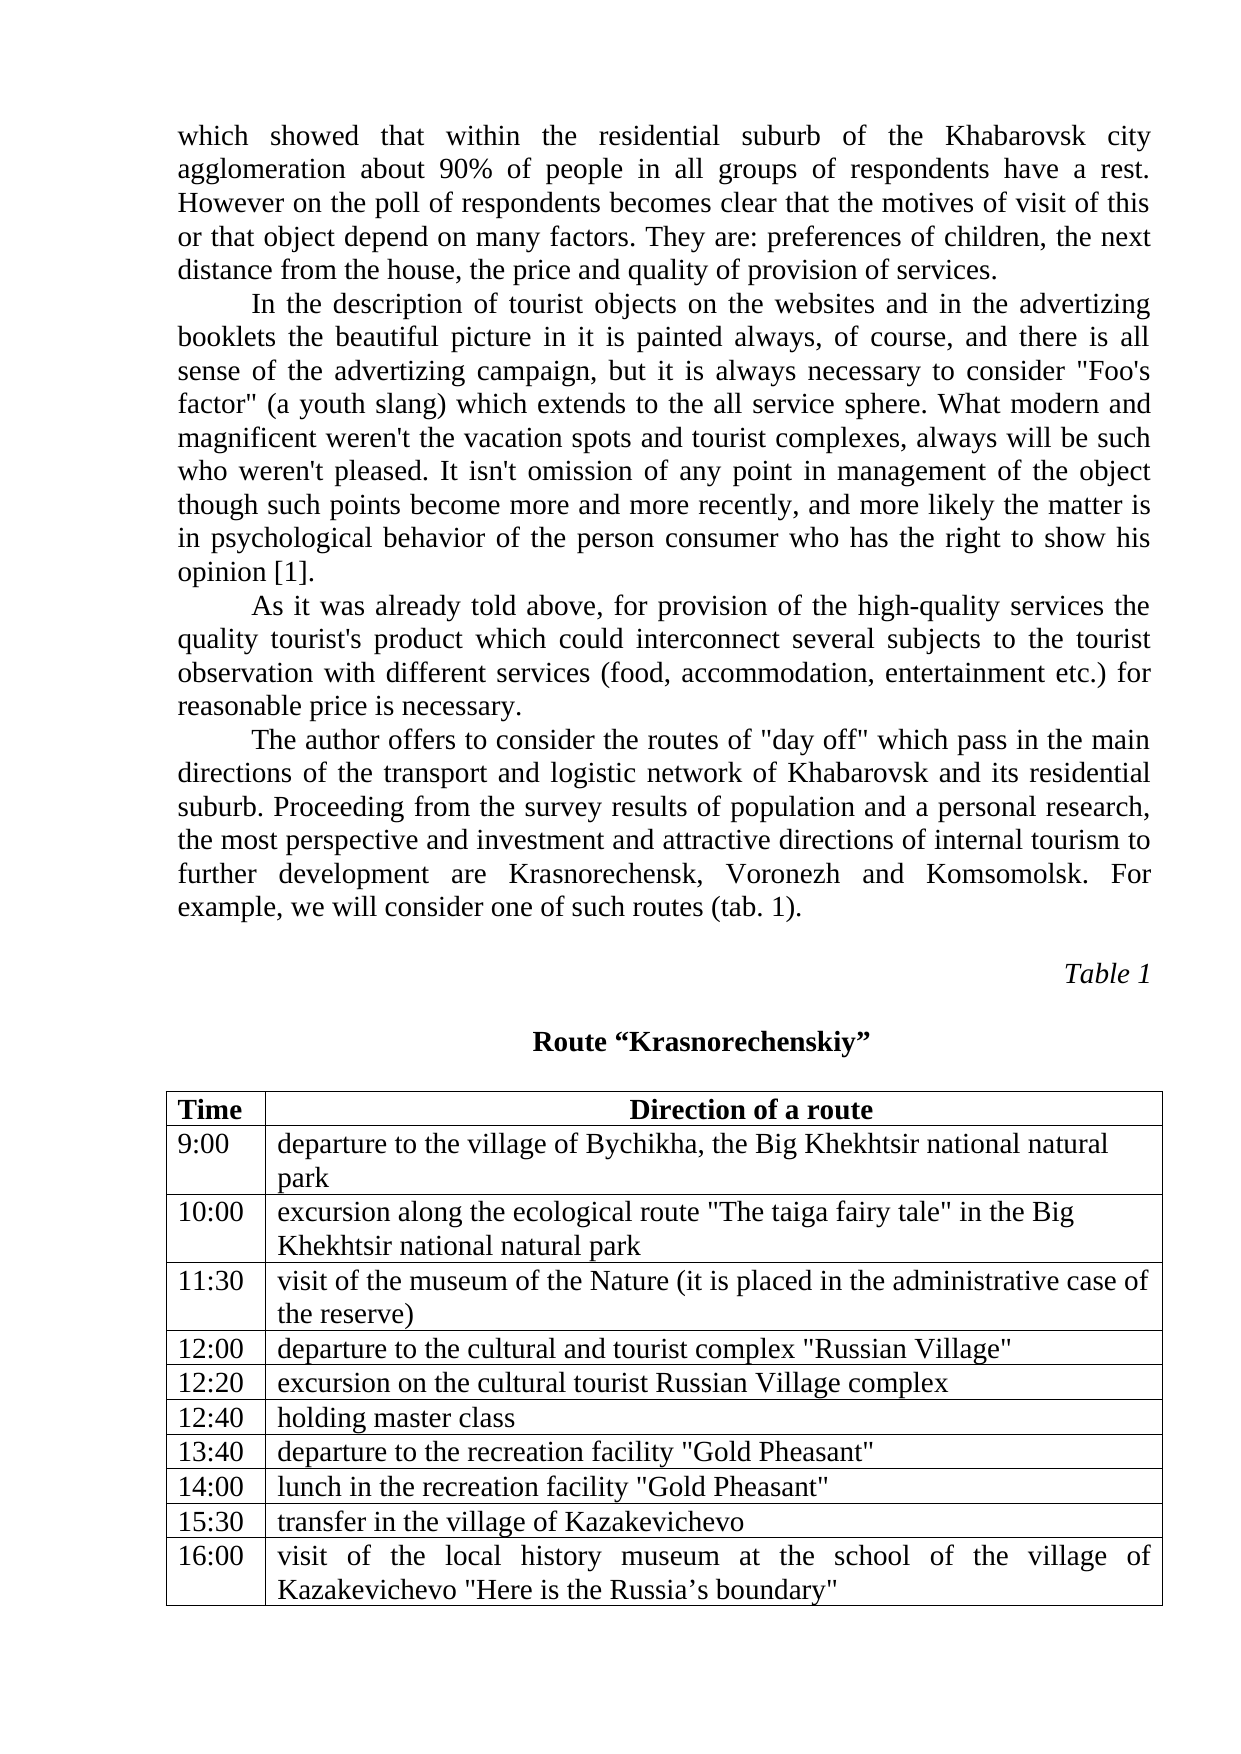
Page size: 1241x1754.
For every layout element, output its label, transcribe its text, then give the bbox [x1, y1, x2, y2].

table_cell 13:40 [167, 1435, 265, 1468]
text In the description of tourist objects on the websites and in the advertizing booklets the beautiful picture in it is painted always, of course, and there is all sense of the advertizing campaign, but it is always necessary to consider "Foo's factor" (a youth slang) which extends to the all service sphere. What modern and magnificent weren't the vacation spots and tourist complexes, always will be such who weren't pleased. It isn't omission of any point in management of the object though such points become more and more recently, and more likely the matter is in psychological behavior of the person consumer who has the right to show his opinion [1]. [177, 286, 1152, 588]
table_cell 16:00 [167, 1538, 265, 1605]
table_header Time [167, 1092, 265, 1125]
text Route “Krasnorechenskiy” [177, 1024, 1152, 1057]
table_cell visit of the local history museum at the school of the village of Kazakevichevo "Here is the Russia’s boundary" [266, 1538, 1162, 1605]
table_cell holding master class [266, 1400, 1162, 1433]
table_cell 12:00 [167, 1331, 265, 1364]
table_cell departure to the village of Bychikha, the Big Khekhtsir national natural park [266, 1126, 1162, 1193]
table_cell 9:00 [167, 1126, 265, 1193]
table_cell 12:20 [167, 1365, 265, 1399]
table_cell lunch in the recreation facility "Gold Pheasant" [266, 1469, 1162, 1503]
text As it was already told above, for provision of the high-quality services the quality tourist's product which could interconnect several subjects to the tourist observation with different services (food, accommodation, entertainment etc.) for reasonable price is necessary. [177, 588, 1152, 722]
text The author offers to consider the routes of "day off" which pass in the main directions of the transport and logistic network of Khabarovsk and its residential suburb. Proceeding from the survey results of population and a personal research, the most perspective and investment and attractive directions of internal tourism to further development are Krasnorechensk, Voronezh and Komsomolsk. For example, we will consider one of such routes (tab. 1). [177, 722, 1152, 923]
table_cell excursion on the cultural tourist Russian Village complex [266, 1365, 1162, 1399]
table_cell 11:30 [167, 1263, 265, 1330]
table_cell excursion along the ecological route "The taiga fairy tale" in the Big Khekhtsir national natural park [266, 1195, 1162, 1262]
table_cell departure to the recreation facility "Gold Pheasant" [266, 1435, 1162, 1468]
table_cell visit of the museum of the Nature (it is placed in the administrative case of the reserve) [266, 1263, 1162, 1330]
table_header Direction of a route [266, 1092, 1162, 1125]
table_cell 15:30 [167, 1504, 265, 1537]
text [177, 118, 1152, 286]
text Table 1 [177, 957, 1152, 990]
table_cell 12:40 [167, 1400, 265, 1433]
table_cell 14:00 [167, 1469, 265, 1503]
table_cell departure to the cultural and tourist complex "Russian Village" [266, 1331, 1162, 1364]
table_cell transfer in the village of Kazakevichevo [266, 1504, 1162, 1537]
table_cell 10:00 [167, 1195, 265, 1262]
